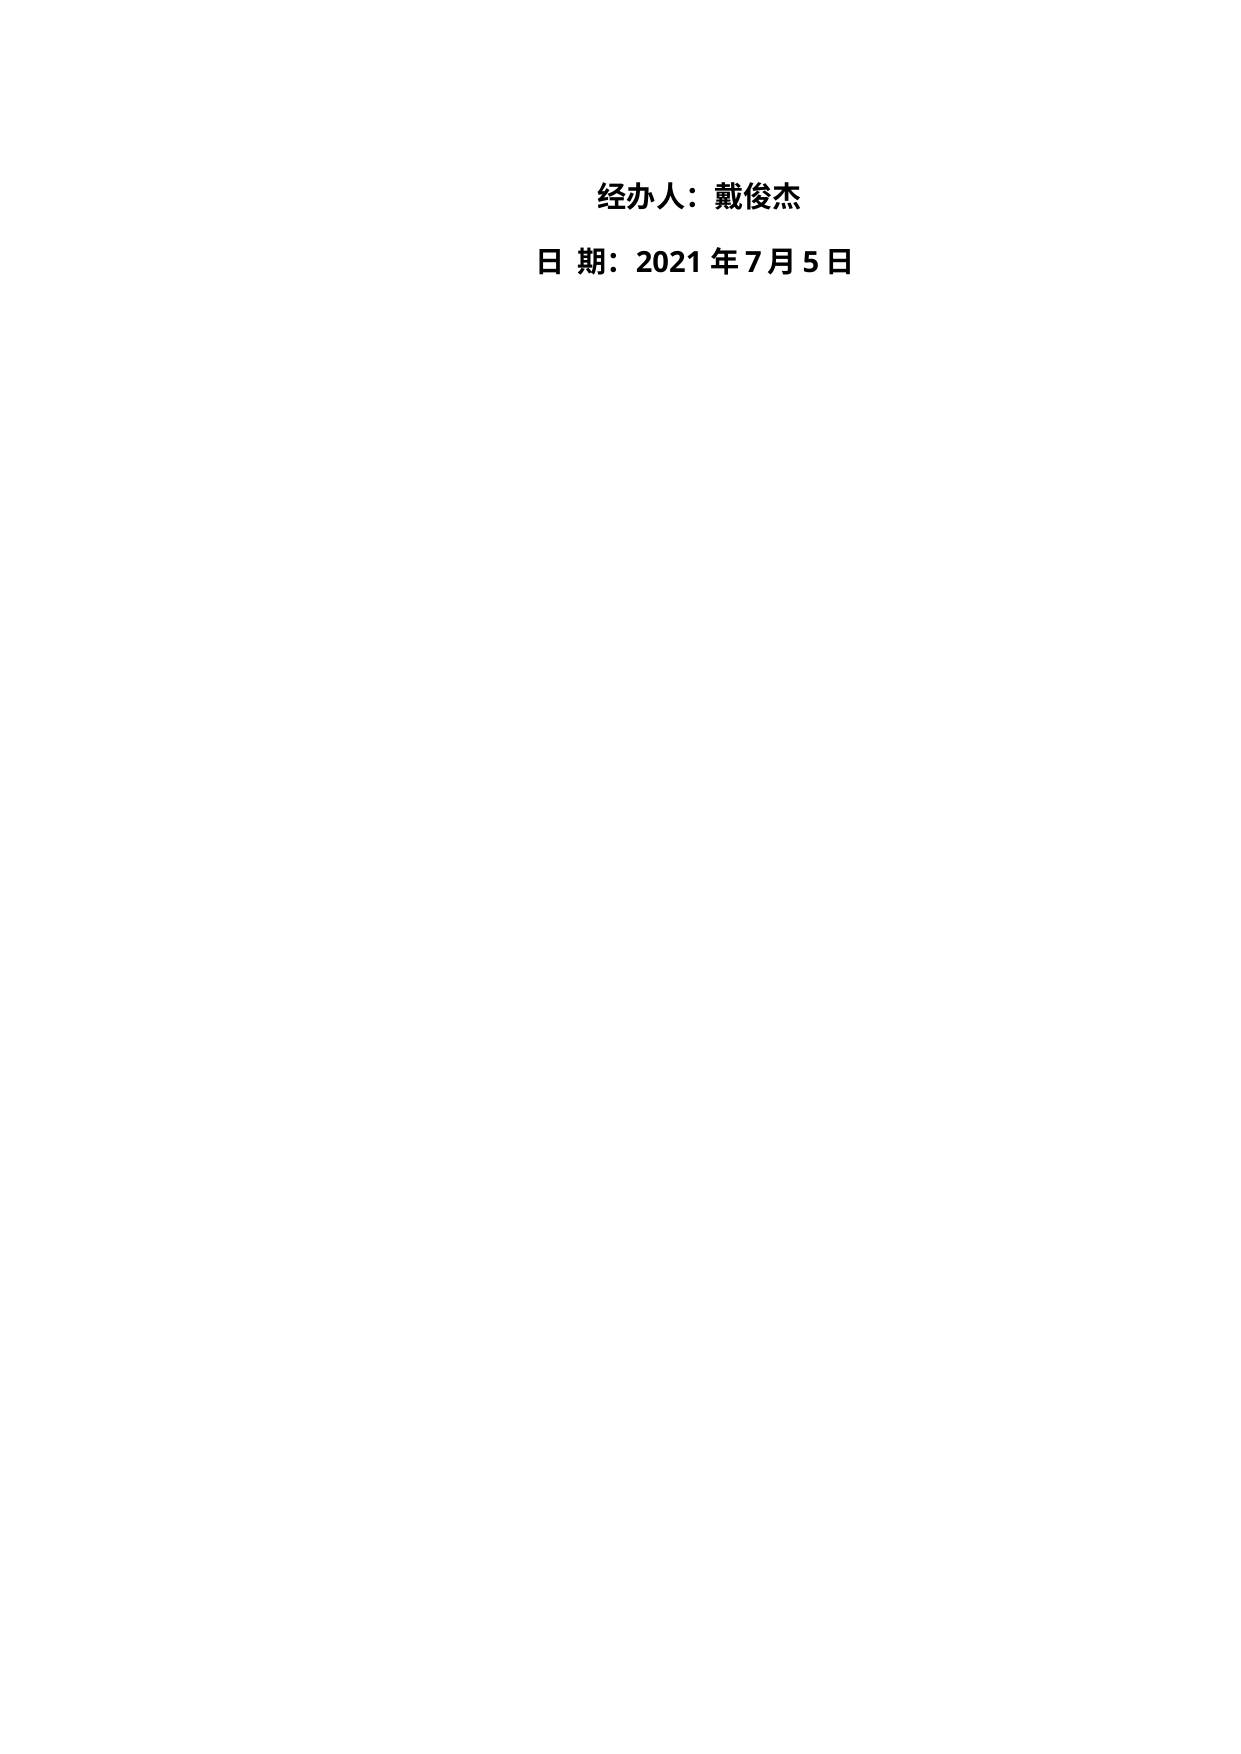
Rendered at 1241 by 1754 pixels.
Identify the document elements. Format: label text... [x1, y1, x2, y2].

text 经办人：戴俊杰 [187, 162, 1053, 227]
text 日 期：2021 年7月5日 [187, 227, 1053, 292]
